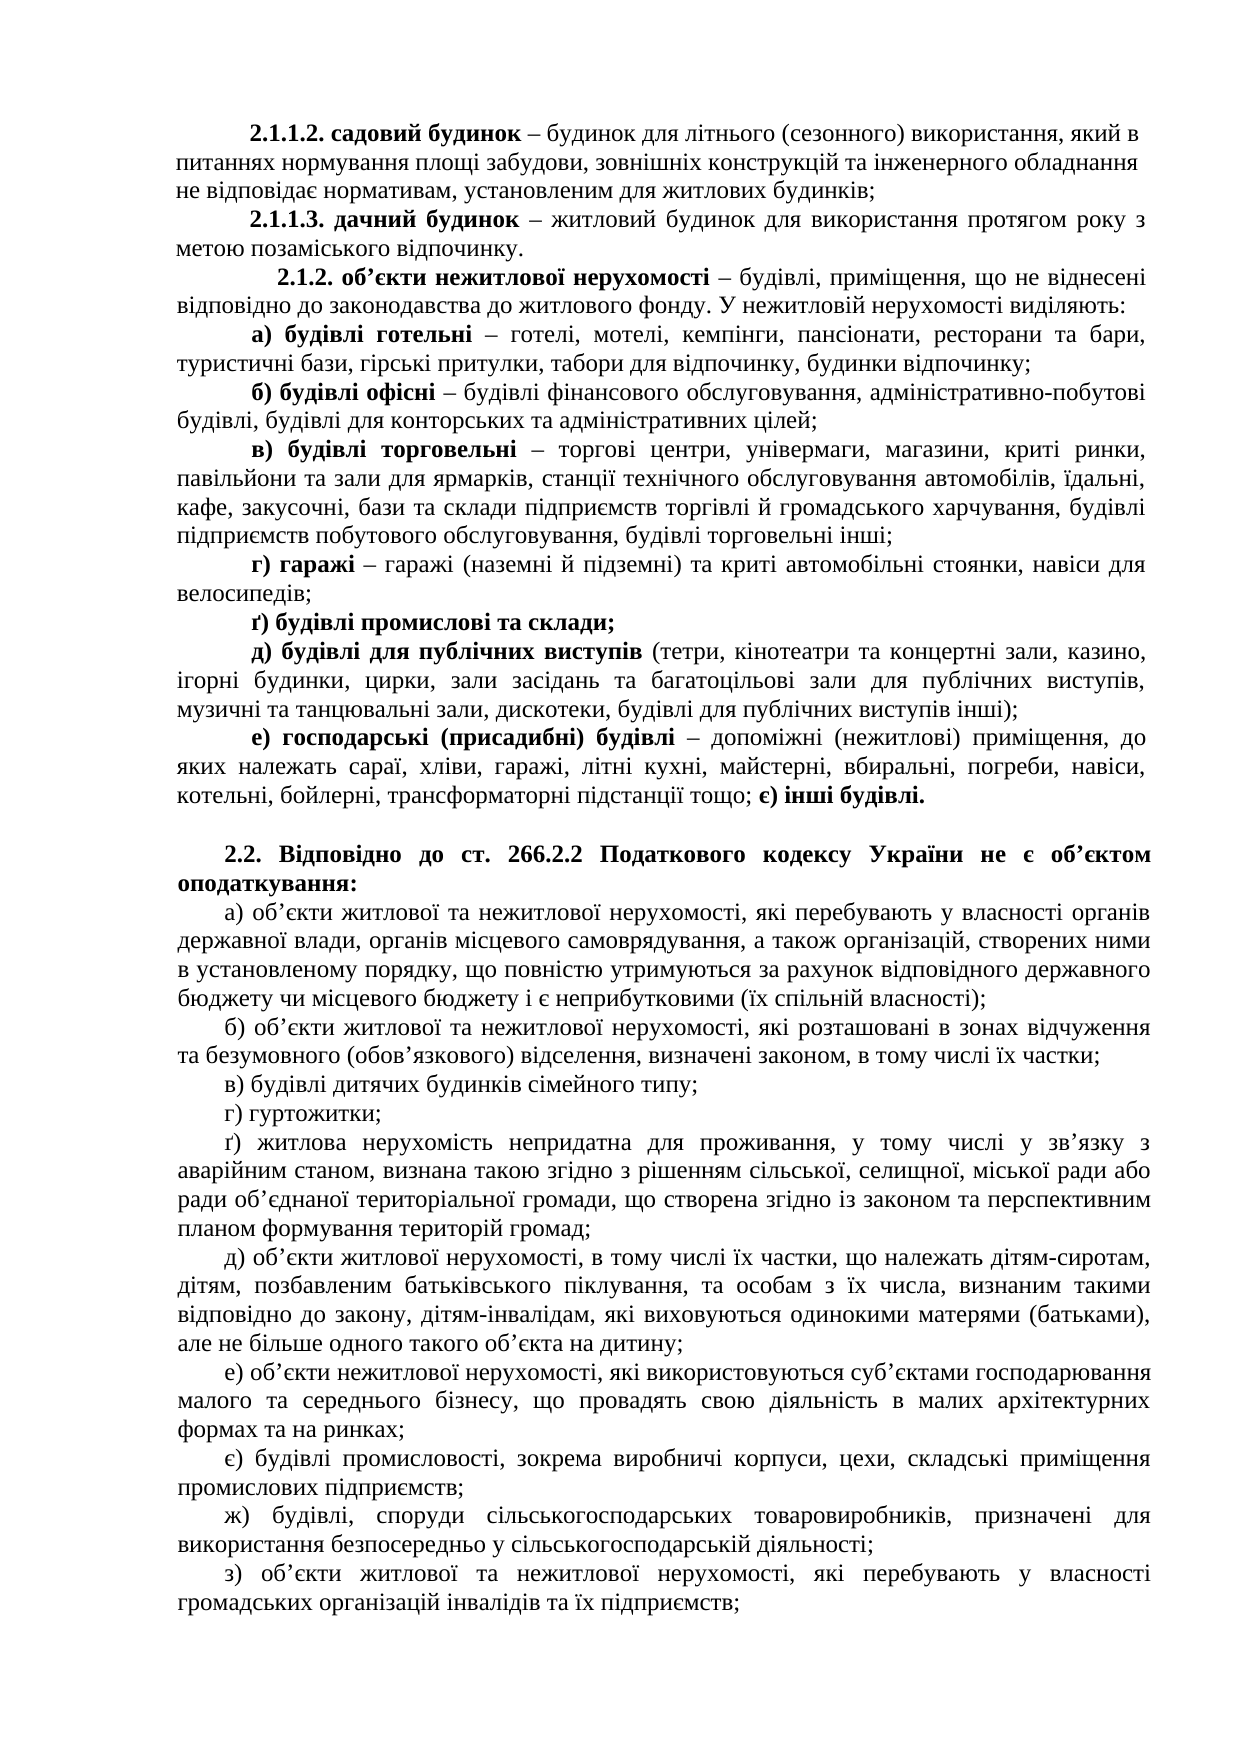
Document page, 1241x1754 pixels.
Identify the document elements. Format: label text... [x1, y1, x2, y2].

text 2.1.1.3. дачний будинок – житловий будинок для використання протягом року з метою позаміського відпочинку. [176, 204, 1147, 262]
text в) будівлі торговельні – торгові центри, універмаги, магазини, криті ринки, павільйони та зали для ярмарків, станції технічного обслуговування автомобілів, їдальні, кафе, закусочні, бази та склади підприємств торгівлі й громадського харчування, будівлі підприємств побутового обслуговування, будівлі торговельні інші; [177, 434, 1147, 549]
text е) господарські (присадибні) будівлі – допоміжні (нежитлові) приміщення, до яких належать сараї, хліви, гаражі, літні кухні, майстерні, вбиральні, погреби, навіси, котельні, бойлерні, трансформаторні підстанції тощо; є) інші будівлі. [177, 722, 1147, 809]
text 2.1.2. об’єкти нежитлової нерухомості – будівлі, приміщення, що не віднесені відповідно до законодавства до житлового фонду. У нежитловій нерухомості виділяють: [177, 262, 1147, 319]
text є) будівлі промисловості, зокрема виробничі корпуси, цехи, складські приміщення промислових підприємств; [177, 1443, 1152, 1500]
text в) будівлі дитячих будинків сімейного типу; [177, 1069, 1152, 1098]
text ж) будівлі, споруди сільськогосподарських товаровиробників, призначені для використання безпосередньо у сільськогосподарській діяльності; [177, 1500, 1152, 1558]
text з) об’єкти житлової та нежитлової нерухомості, які перебувають у власності громадських організацій інвалідів та їх підприємств; [177, 1558, 1152, 1615]
text г) гуртожитки; [177, 1098, 1152, 1127]
text б) будівлі офісні – будівлі фінансового обслуговування, адміністративно-побутові будівлі, будівлі для конторських та адміністративних цілей; [177, 377, 1147, 434]
text б) об’єкти житлової та нежитлової нерухомості, які розташовані в зонах відчуження та безумовного (обов’язкового) відселення, визначені законом, в тому числі їх частки; [177, 1012, 1152, 1069]
text д) будівлі для публічних виступів (тетри, кінотеатри та концертні зали, казино, ігорні будинки, цирки, зали засідань та багатоцільові зали для публічних виступів, музичні та танцювальні зали, дискотеки, будівлі для публічних виступів інші); [177, 636, 1147, 722]
text 2.2. Відповідно до ст. 266.2.2 Податкового кодексу України не є об’єктом оподаткування: [177, 839, 1152, 897]
text а) об’єкти житлової та нежитлової нерухомості, які перебувають у власності органів державної влади, органів місцевого самоврядування, а також організацій, створених ними в установленому порядку, що повністю утримуються за рахунок відповідного державного бюджету чи місцевого бюджету і є неприбутковими (їх спільній власності); [177, 897, 1152, 1012]
text е) об’єкти нежитлової нерухомості, які використовуються суб’єктами господарювання малого та середнього бізнесу, що провадять свою діяльність в малих архітектурних формах та на ринках; [177, 1357, 1152, 1443]
text а) будівлі готельні – готелі, мотелі, кемпінги, пансіонати, ресторани та бари, туристичні бази, гірські притулки, табори для відпочинку, будинки відпочинку; [177, 319, 1147, 377]
text г) гаражі – гаражі (наземні й підземні) та криті автомобільні стоянки, навіси для велосипедів; [177, 549, 1147, 607]
text д) об’єкти житлової нерухомості, в тому числі їх частки, що належать дітям-сиротам, дітям, позбавленим батьківського піклування, та особам з їх числа, визнаним такими відповідно до закону, дітям-інвалідам, які виховуються одинокими матерями (батьками), але не більше одного такого об’єкта на дитину; [177, 1242, 1152, 1357]
text 2.1.1.2. садовий будинок – будинок для літнього (сезонного) використання, який в питаннях нормування площі забудови, зовнішніх конструкцій та інженерного обладнання не відповідає нормативам, установленим для житлових будинків; [176, 118, 1147, 204]
text ґ) будівлі промислові та склади; [177, 607, 1147, 636]
text ґ) житлова нерухомість непридатна для проживання, у тому числі у зв’язку з аварійним станом, визнана такою згідно з рішенням сільської, селищної, міської ради або ради об’єднаної територіальної громади, що створена згідно із законом та перспективним планом формування територій громад; [177, 1127, 1152, 1242]
